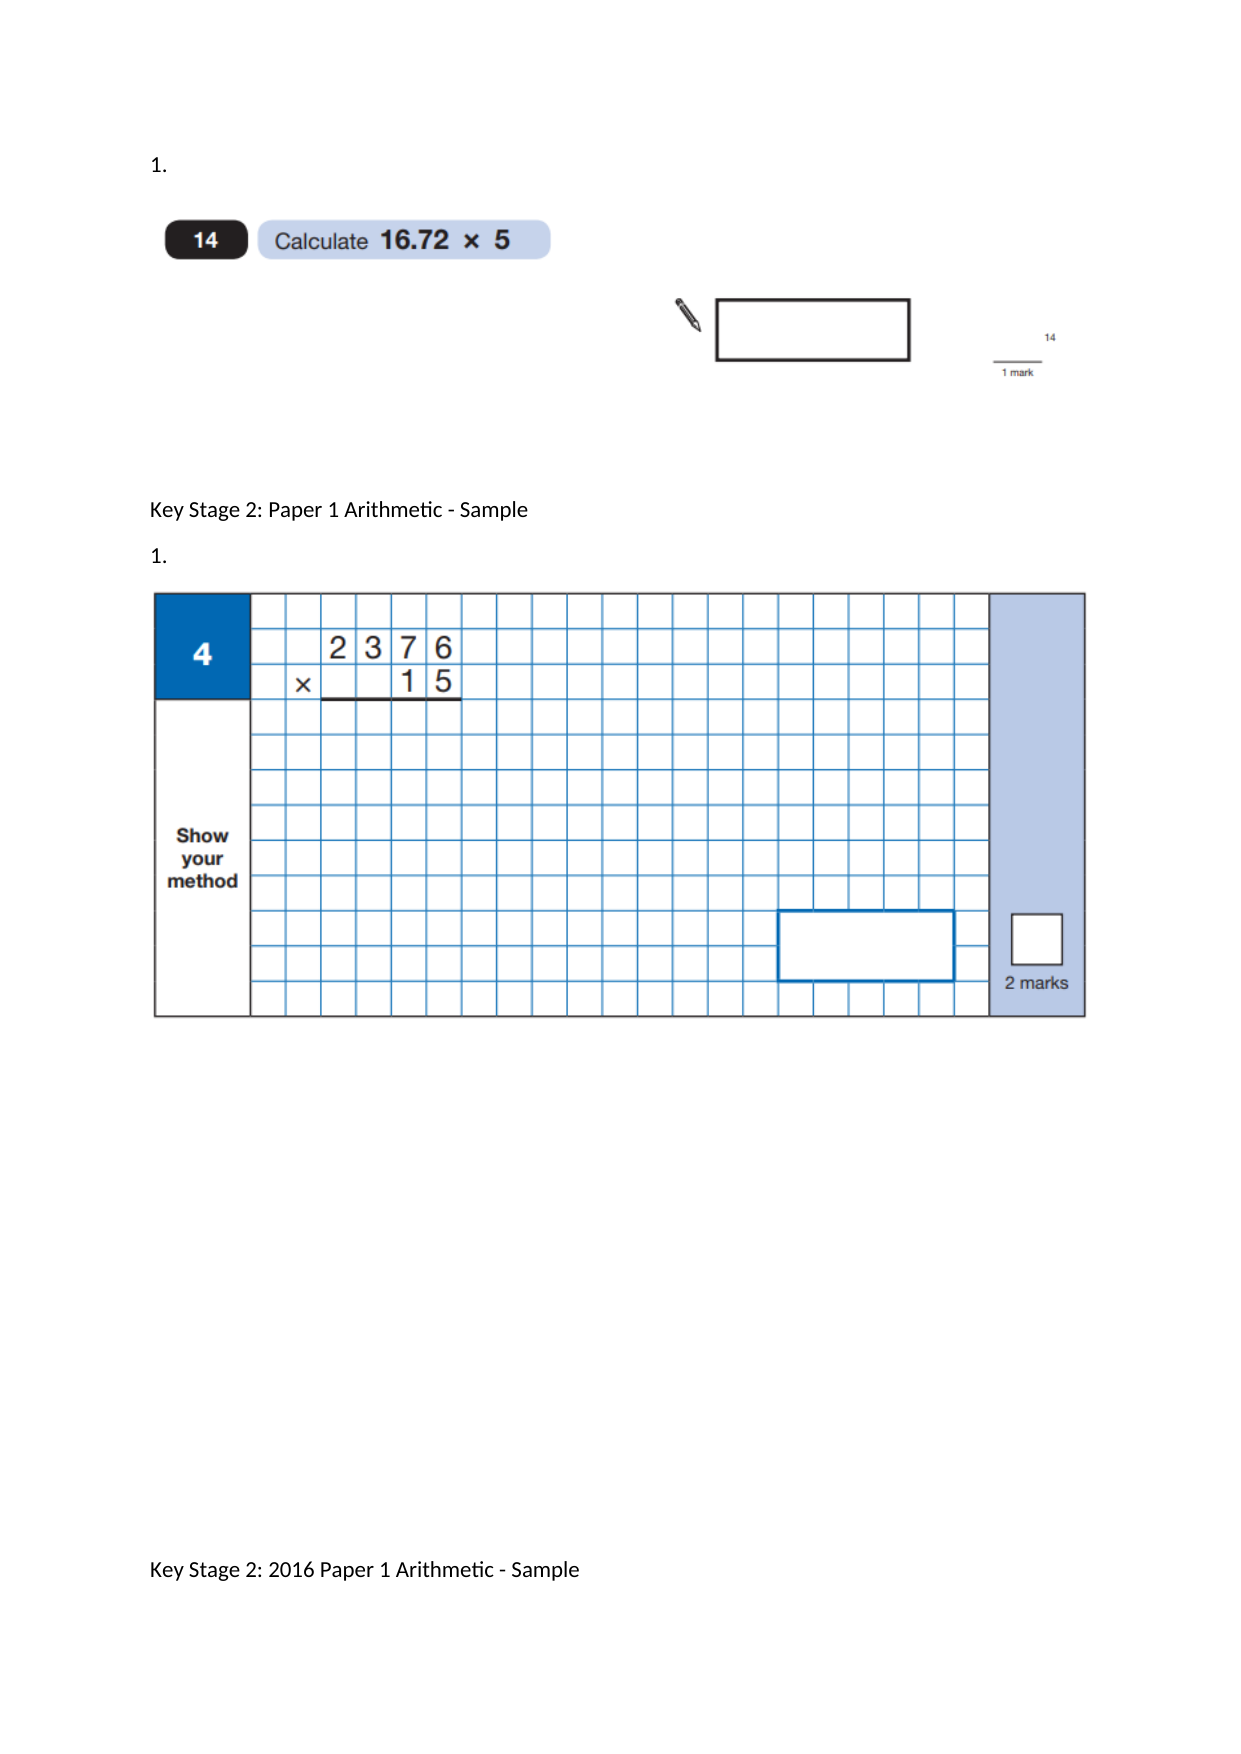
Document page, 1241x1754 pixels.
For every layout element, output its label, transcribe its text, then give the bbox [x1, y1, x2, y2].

picture [150, 196, 1091, 476]
text Key Stage 2: 2016 Paper 1 Arithmetic - Sample [150, 1555, 1090, 1583]
text 1. [150, 542, 1090, 569]
text 1. [150, 150, 1090, 178]
picture [150, 588, 1091, 1021]
text Key Stage 2: Paper 1 Arithmetic - Sample [150, 495, 1090, 523]
